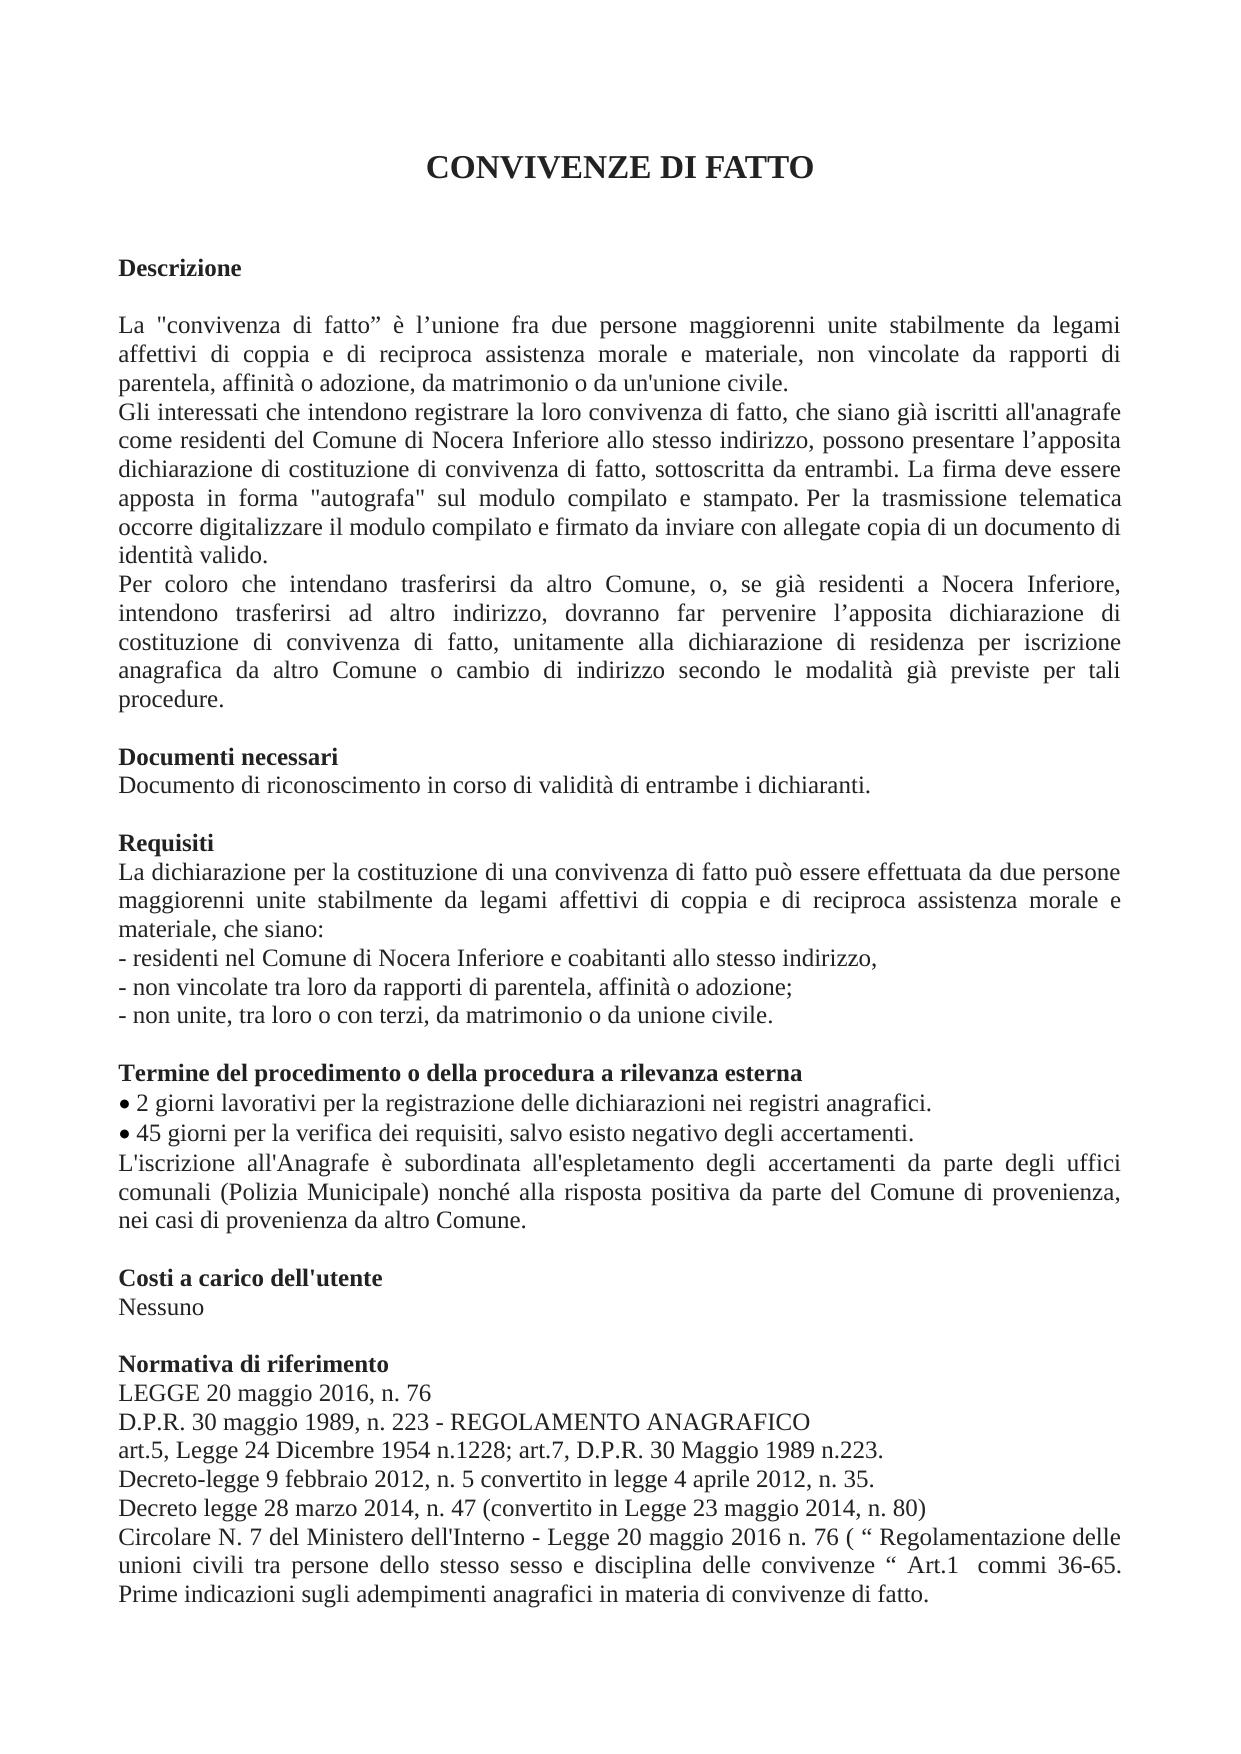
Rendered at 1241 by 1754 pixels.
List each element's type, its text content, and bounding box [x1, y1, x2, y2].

text Decreto legge 28 marzo 2014, n. 47 (convertito in Legge 23 maggio 2014, n. 80) [118, 1493, 1122, 1522]
text Gli interessati che intendono registrare la loro convivenza di fatto, che siano già iscritti all'anagrafe come residenti del Comune di Nocera Inferiore allo stesso indirizzo, possono presentare l’apposita dichiarazione di costituzione di convivenza di fatto, sottoscritta da entrambi. La firma deve essere apposta in forma "autografa" sul modulo compilato e stampato. Per la trasmissione telematica occorre digitalizzare il modulo compilato e firmato da inviare con allegate copia di un documento di identità valido. [118, 397, 1122, 569]
text Requisiti [118, 828, 1122, 857]
list 45 giorni per la verifica dei requisiti, salvo esisto negativo degli accertamenti. [118, 1117, 1122, 1148]
text L'iscrizione all'Anagrafe è subordinata all'espletamento degli accertamenti da parte degli uffici comunali (Polizia Municipale) nonché alla risposta positiva da parte del Comune di provenienza, nei casi di provenienza da altro Comune. [118, 1148, 1122, 1234]
text - non unite, tra loro o con terzi, da matrimonio o da unione civile. [118, 1001, 1122, 1029]
text LEGGE 20 maggio 2016, n. 76 [118, 1378, 1122, 1407]
text - non vincolate tra loro da rapporti di parentela, affinità o adozione; [118, 972, 1122, 1001]
list 2 giorni lavorativi per la registrazione delle dichiarazioni nei registri anagrafici. [118, 1087, 1122, 1117]
text - residenti nel Comune di Nocera Inferiore e coabitanti allo stesso indirizzo, [118, 943, 1122, 972]
text Costi a carico dell'utente [118, 1263, 1122, 1292]
text Termine del procedimento o della procedura a rilevanza esterna [118, 1058, 1122, 1087]
text art.5, Legge 24 Dicembre 1954 n.1228; art.7, D.P.R. 30 Maggio 1989 n.223. [118, 1435, 1122, 1464]
text Normativa di riferimento [118, 1349, 1122, 1378]
text Circolare N. 7 del Ministero dell'Interno - Legge 20 maggio 2016 n. 76 ( “ Regolamentazione delle unioni civili tra persone dello stesso sesso e disciplina delle convivenze “ Art.1 commi 36-65. Prime indicazioni sugli adempimenti anagrafici in materia di convivenze di fatto. [118, 1522, 1122, 1608]
text Per coloro che intendano trasferirsi da altro Comune, o, se già residenti a Nocera Inferiore, intendono trasferirsi ad altro indirizzo, dovranno far pervenire l’apposita dichiarazione di costituzione di convivenza di fatto, unitamente alla dichiarazione di residenza per iscrizione anagrafica da altro Comune o cambio di indirizzo secondo le modalità già previste per tali procedure. [118, 569, 1122, 713]
text Nessuno [118, 1292, 1122, 1320]
text La "convivenza di fatto” è l’unione fra due persone maggiorenni unite stabilmente da legami affettivi di coppia e di reciproca assistenza morale e materiale, non vincolate da rapporti di parentela, affinità o adozione, da matrimonio o da un'unione civile. [118, 311, 1122, 397]
text CONVIVENZE DI FATTO [118, 148, 1122, 186]
text La dichiarazione per la costituzione di una convivenza di fatto può essere effettuata da due persone maggiorenni unite stabilmente da legami affettivi di coppia e di reciproca assistenza morale e materiale, che siano: [118, 857, 1122, 943]
text Descrizione [118, 253, 1122, 282]
text D.P.R. 30 maggio 1989, n. 223 - REGOLAMENTO ANAGRAFICO [118, 1407, 1122, 1435]
text Documento di riconoscimento in corso di validità di entrambe i dichiaranti. [118, 771, 1122, 799]
text Decreto-legge 9 febbraio 2012, n. 5 convertito in legge 4 aprile 2012, n. 35. [118, 1464, 1122, 1493]
text Documenti necessari [118, 742, 1122, 771]
